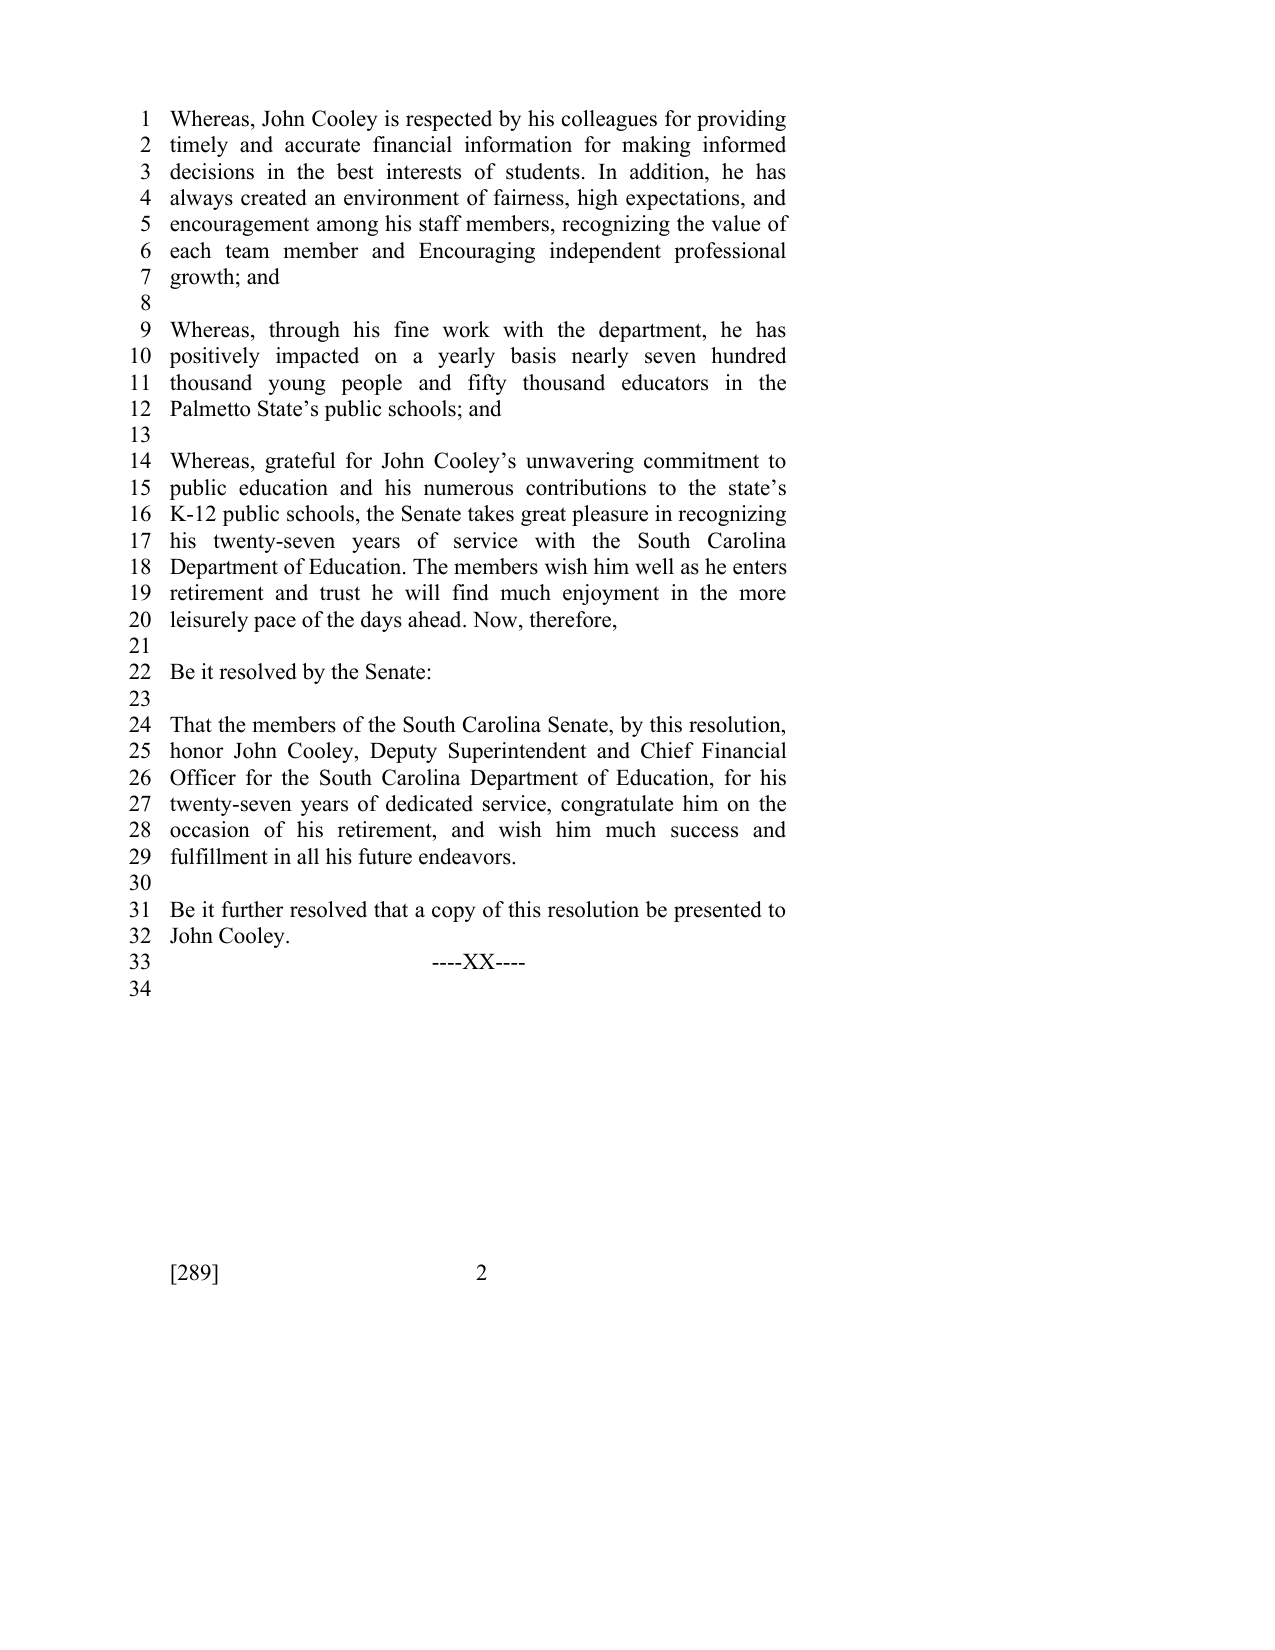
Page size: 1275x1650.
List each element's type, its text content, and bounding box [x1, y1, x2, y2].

text Whereas, John Cooley is respected by his colleagues for providing timely and accurate financial information for making informed decisions in the best interests of students. In addition, he has always created an environment of fairness, high expectations, and encouragement among his staff members, recognizing the value of each team member and Encouraging independent professional growth; and [169, 105, 787, 289]
text Whereas, grateful for John Cooley’s unwavering commitment to public education and his numerous contributions to the state’s K-12 public schools, the Senate takes great pleasure in recognizing his twenty-seven years of service with the South Carolina Department of Education. The members wish him well as he enters retirement and trust he will find much enjoyment in the more leisurely pace of the days ahead. Now, therefore, [169, 448, 787, 632]
text Be it resolved by the Senate: [169, 658, 787, 685]
text Whereas, through his fine work with the department, he has positively impacted on a yearly basis nearly seven hundred thousand young people and fifty thousand educators in the Palmetto State’s public schools; and [169, 316, 787, 421]
text ----XX---- [169, 948, 787, 975]
text Be it further resolved that a copy of this resolution be presented to John Cooley. [169, 896, 787, 948]
text That the members of the South Carolina Senate, by this resolution, honor John Cooley, Deputy Superintendent and Chief Financial Officer for the South Carolina Department of Education, for his twenty-seven years of dedicated service, congratulate him on the occasion of his retirement, and wish him much success and fulfillment in all his future endeavors. [169, 711, 787, 869]
